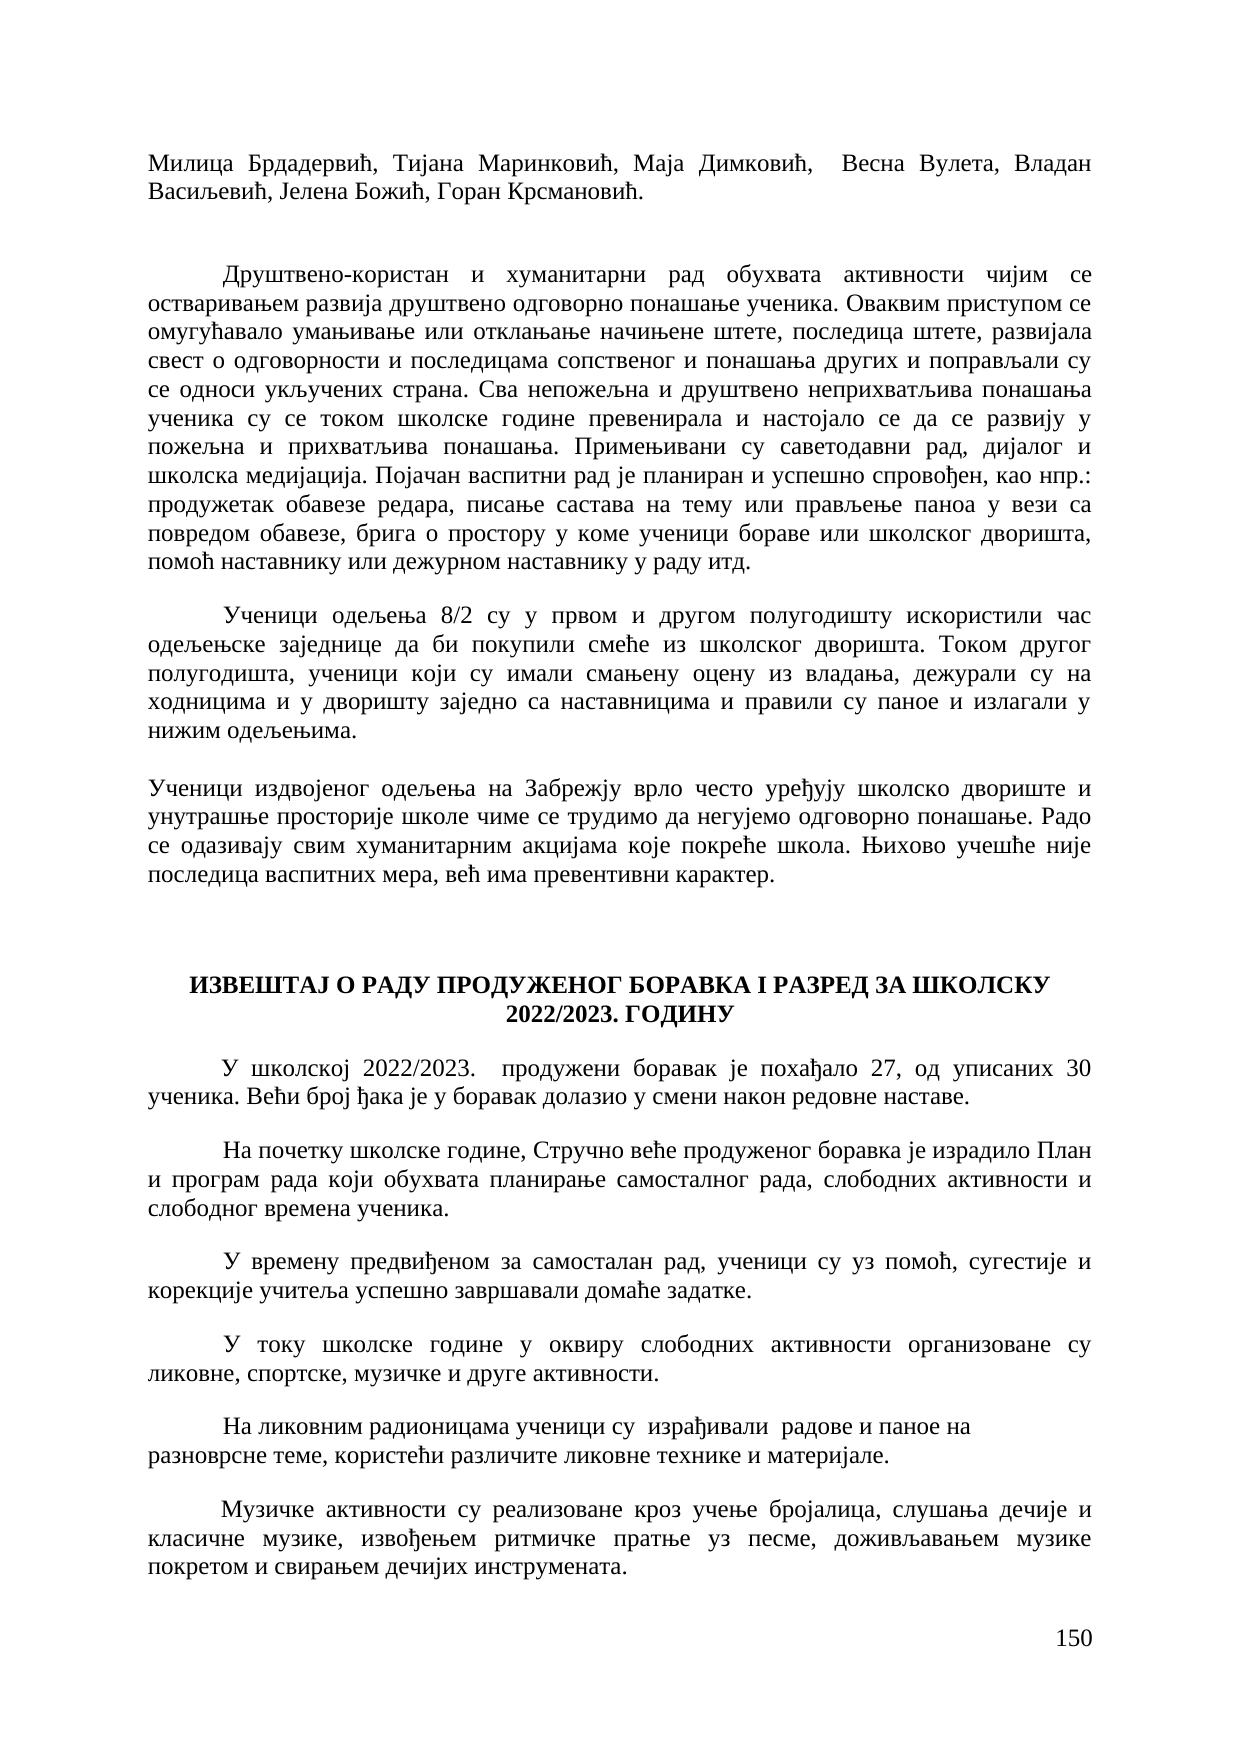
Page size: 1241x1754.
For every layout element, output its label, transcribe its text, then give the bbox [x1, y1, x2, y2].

text Друштвено-користан и хуманитарни рад обухвата активности чијим се остваривањем развија друштвено одговорно понашање ученика. Оваквим приступом се омугућавало умањивање или отклањање начињене штете, последица штете, развијала свест о одговорности и последицама сопственог и понашања других и поправљали су се односи укључених страна. Сва непожељна и друштвено неприхватљива понашања ученика су се током школске године превенирала и настојало се да се развију у пожељна и прихватљива понашања. Примењивани су саветодавни рад, дијалог и школска медијација. Појачан васпитни рад је планиран и успешно спровођен, као нпр.: продужетак обавезе редара, писање састава на тему или прављење паноа у вези са повредом обавезе, брига о простору у коме ученици бораве или школског дворишта, помоћ наставнику или дежурном наставнику у раду итд. [148, 259, 1093, 575]
text У времену предвиђеном за самосталан рад, ученици су уз помоћ, сугестије и корекције учитеља успешно завршавали домаће задатке. [148, 1246, 1093, 1304]
text Ученици издвојеног одељења на Забрежју врло често уређују школско двориште и унутрашње просторије школе чиме се трудимо да негујемо одговорно понашање. Радо се одазивају свим хуманитарним акцијама које покреће школа. Њихово учешће није последица васпитних мера, већ има превентивни карактер. [148, 773, 1093, 888]
text Музичке активности су реализоване кроз учење бројалица, слушања дечије и класичне музике, извођењем ритмичке пратње уз песме, доживљавањем музике покретом и свирањем дечијих инструмената. [148, 1494, 1093, 1580]
text На ликовним радионицама ученици су израђивали радове и паное на разноврсне теме, користећи различите ликовне технике и материјале. [148, 1411, 1093, 1469]
text На почетку школске године, Стручно веће продуженог боравка је израдило План и програм рада који обухвата планирање самосталног рада, слободних активности и слободног времена ученика. [148, 1135, 1093, 1221]
text У току школске године у оквиру слободних активности организоване су ликовне, спортске, музичке и друге активности. [148, 1329, 1093, 1386]
text У школској 2022/2023. продужени боравак је похађало 27, од уписаних 30 ученика. Већи број ђака је у боравак долазио у смени након редовне наставе. [148, 1053, 1093, 1110]
text ИЗВЕШТАЈ О РАДУ ПРОДУЖЕНОГ БОРАВКА I РАЗРЕД ЗА ШКОЛСКУ 2022/2023. ГОДИНУ [148, 970, 1093, 1028]
text Ученици одељења 8/2 су у првом и другом полугодишту искористили час одељењске заједнице да би покупили смеће из школског дворишта. Током другог полугодишта, ученици који су имали смањену оцену из владања, дежурали су на ходницима и у дворишту заједно са наставницима и правили су паное и излагали у нижим одељењима. [148, 600, 1093, 744]
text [148, 148, 1093, 205]
